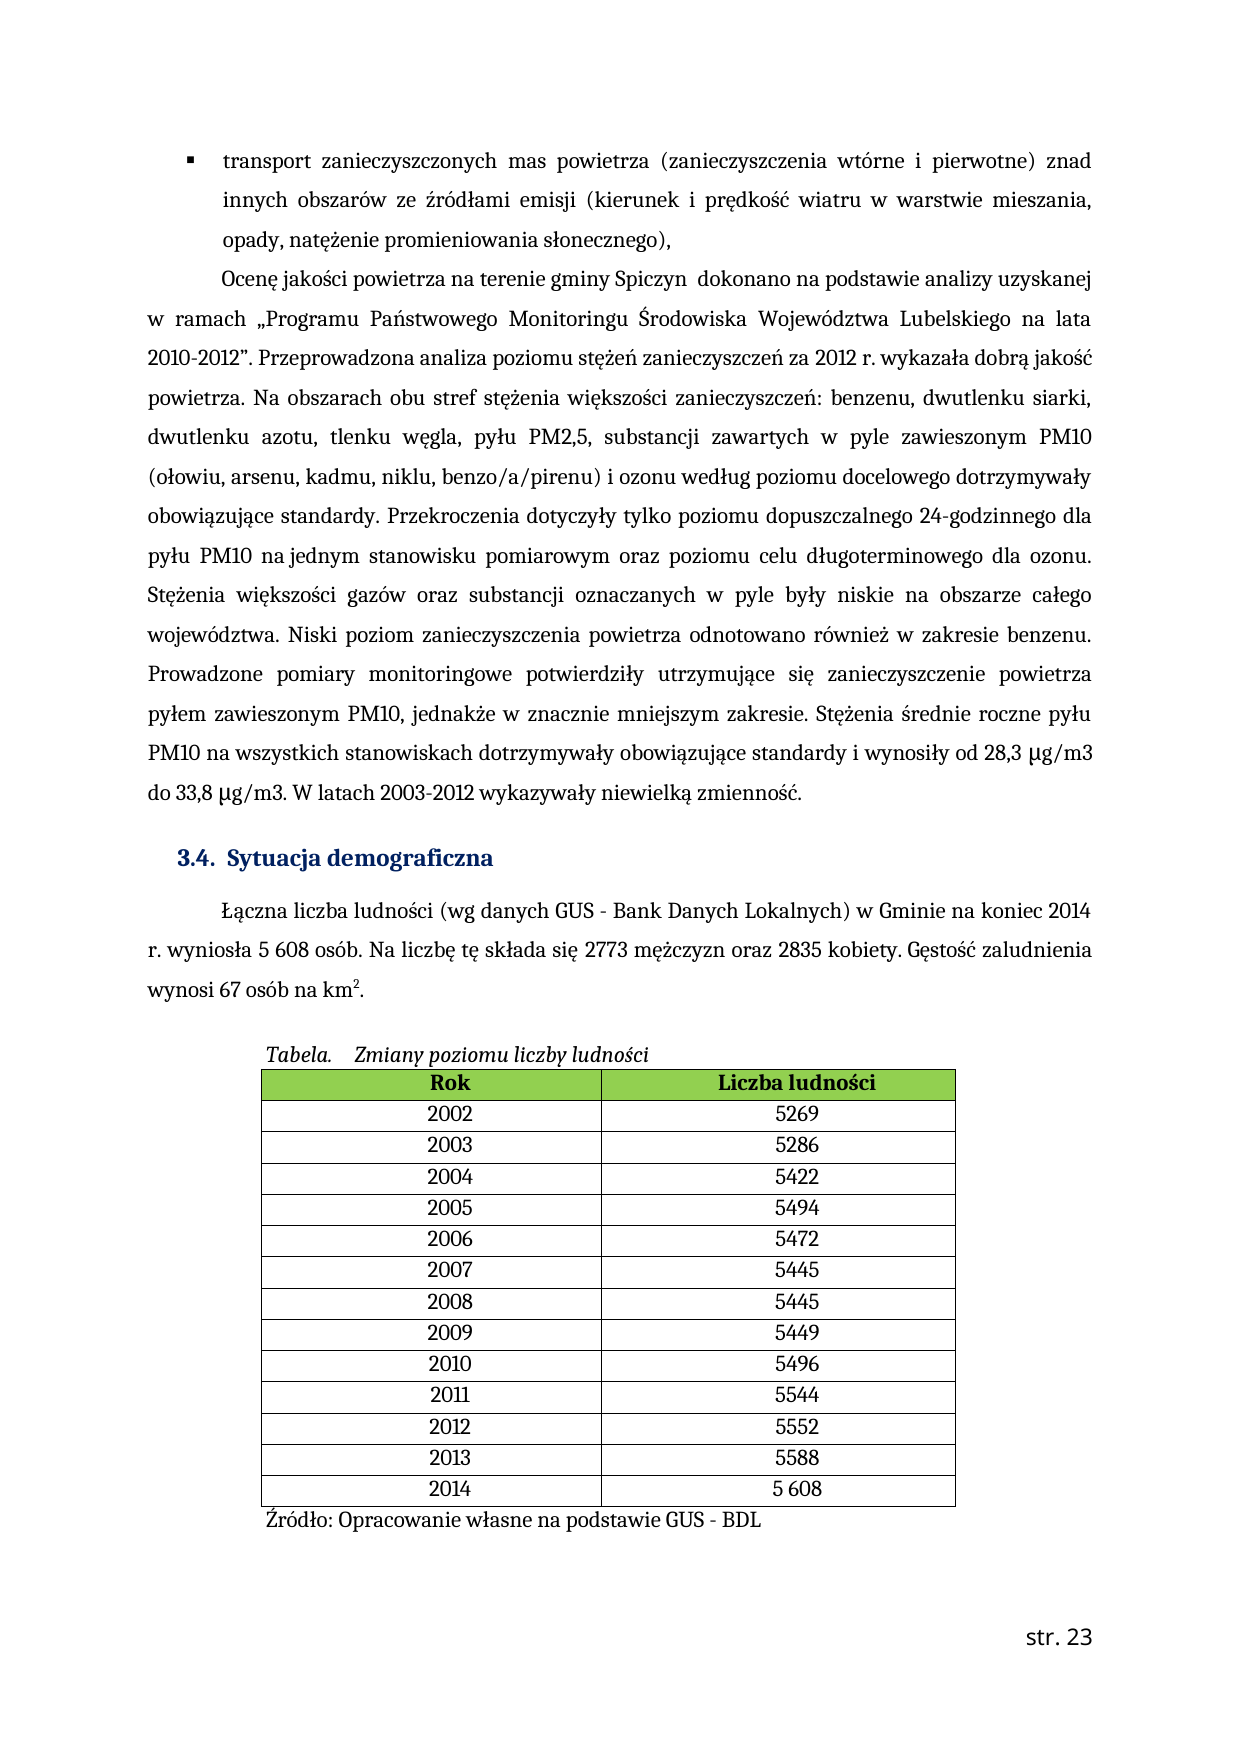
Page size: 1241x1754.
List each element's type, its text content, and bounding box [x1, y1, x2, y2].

table_cell 2010 [262, 1351, 601, 1381]
table_cell 2012 [262, 1414, 601, 1444]
table_cell 5494 [602, 1195, 955, 1225]
text Tabela. Zmiany poziomu liczby ludności [148, 1042, 1093, 1069]
text Ocenę jakości powietrza na terenie gminy Spiczyn dokonano na podstawie analizy uzyskanej w ramach „Programu Państwowego Monitoringu Środowiska Województwa Lubelskiego na lata 2010-2012”. Przeprowadzona analiza poziomu stężeń zanieczyszczeń za 2012 r. wykazała dobrą jakość powietrza. Na obszarach obu stref stężenia większości zanieczyszczeń: benzenu, dwutlenku siarki, dwutlenku azotu, tlenku węgla, pyłu PM2,5, substancji zawartych w pyle zawieszonym PM10 (ołowiu, arsenu, kadmu, niklu, benzo/a/pirenu) i ozonu według poziomu docelowego dotrzymywały obowiązujące standardy. Przekroczenia dotyczyły tylko poziomu dopuszczalnego 24-godzinnego dla pyłu PM10 na jednym stanowisku pomiarowym oraz poziomu celu długoterminowego dla ozonu. Stężenia większości gazów oraz substancji oznaczanych w pyle były niskie na obszarze całego województwa. Niski poziom zanieczyszczenia powietrza odnotowano również w zakresie benzenu. Prowadzone pomiary monitoringowe potwierdziły utrzymujące się zanieczyszczenie powietrza pyłem zawieszonym PM10, jednakże w znacznie mniejszym zakresie. Stężenia średnie roczne pyłu PM10 na wszystkich stanowiskach dotrzymywały obowiązujące standardy i wynosiły od 28,3 μg/m3 do 33,8 μg/m3. W latach 2003-2012 wykazywały niewielką zmienność. [148, 266, 1093, 806]
table_cell 5552 [602, 1414, 955, 1444]
table_cell 2007 [262, 1257, 601, 1287]
table_cell 2003 [262, 1132, 601, 1162]
table_cell 2005 [262, 1195, 601, 1225]
table_cell 5544 [602, 1382, 955, 1412]
table_cell 2014 [262, 1476, 601, 1506]
table_cell 2008 [262, 1289, 601, 1319]
subtitle Sytuacja demograficzna [177, 844, 1093, 872]
table_cell 2013 [262, 1445, 601, 1475]
text Łączna liczba ludności (wg danych GUS - Bank Danych Lokalnych) w Gminie na koniec 2014 r. wyniosła 5 608 osób. Na liczbę tę składa się 2773 mężczyzn oraz 2835 kobiety. Gęstość zaludnienia wynosi 67 osób na km2. [148, 897, 1093, 1003]
table_cell 5449 [602, 1320, 955, 1350]
table_cell 5269 [602, 1101, 955, 1131]
table_header Liczba ludności [602, 1070, 955, 1100]
table_cell 5445 [602, 1257, 955, 1287]
table_cell 5496 [602, 1351, 955, 1381]
table_cell 2009 [262, 1320, 601, 1350]
table_cell 5286 [602, 1132, 955, 1162]
table_header Rok [262, 1070, 601, 1100]
table_cell 2011 [262, 1382, 601, 1412]
table_cell 2004 [262, 1164, 601, 1194]
list transport zanieczyszczonych mas powietrza (zanieczyszczenia wtórne i pierwotne) znad innych obszarów ze źródłami emisji (kierunek i prędkość wiatru w warstwie mieszania, opady, natężenie promieniowania słonecznego), [185, 148, 1093, 253]
table_cell 2006 [262, 1226, 601, 1256]
table_cell 5472 [602, 1226, 955, 1256]
table_cell 5 608 [602, 1476, 955, 1506]
table_cell 5588 [602, 1445, 955, 1475]
table_cell 5445 [602, 1289, 955, 1319]
table_cell 5422 [602, 1164, 955, 1194]
text Źródło: Opracowanie własne na podstawie GUS - BDL [0, 1507, 1093, 1533]
table_cell 2002 [262, 1101, 601, 1131]
